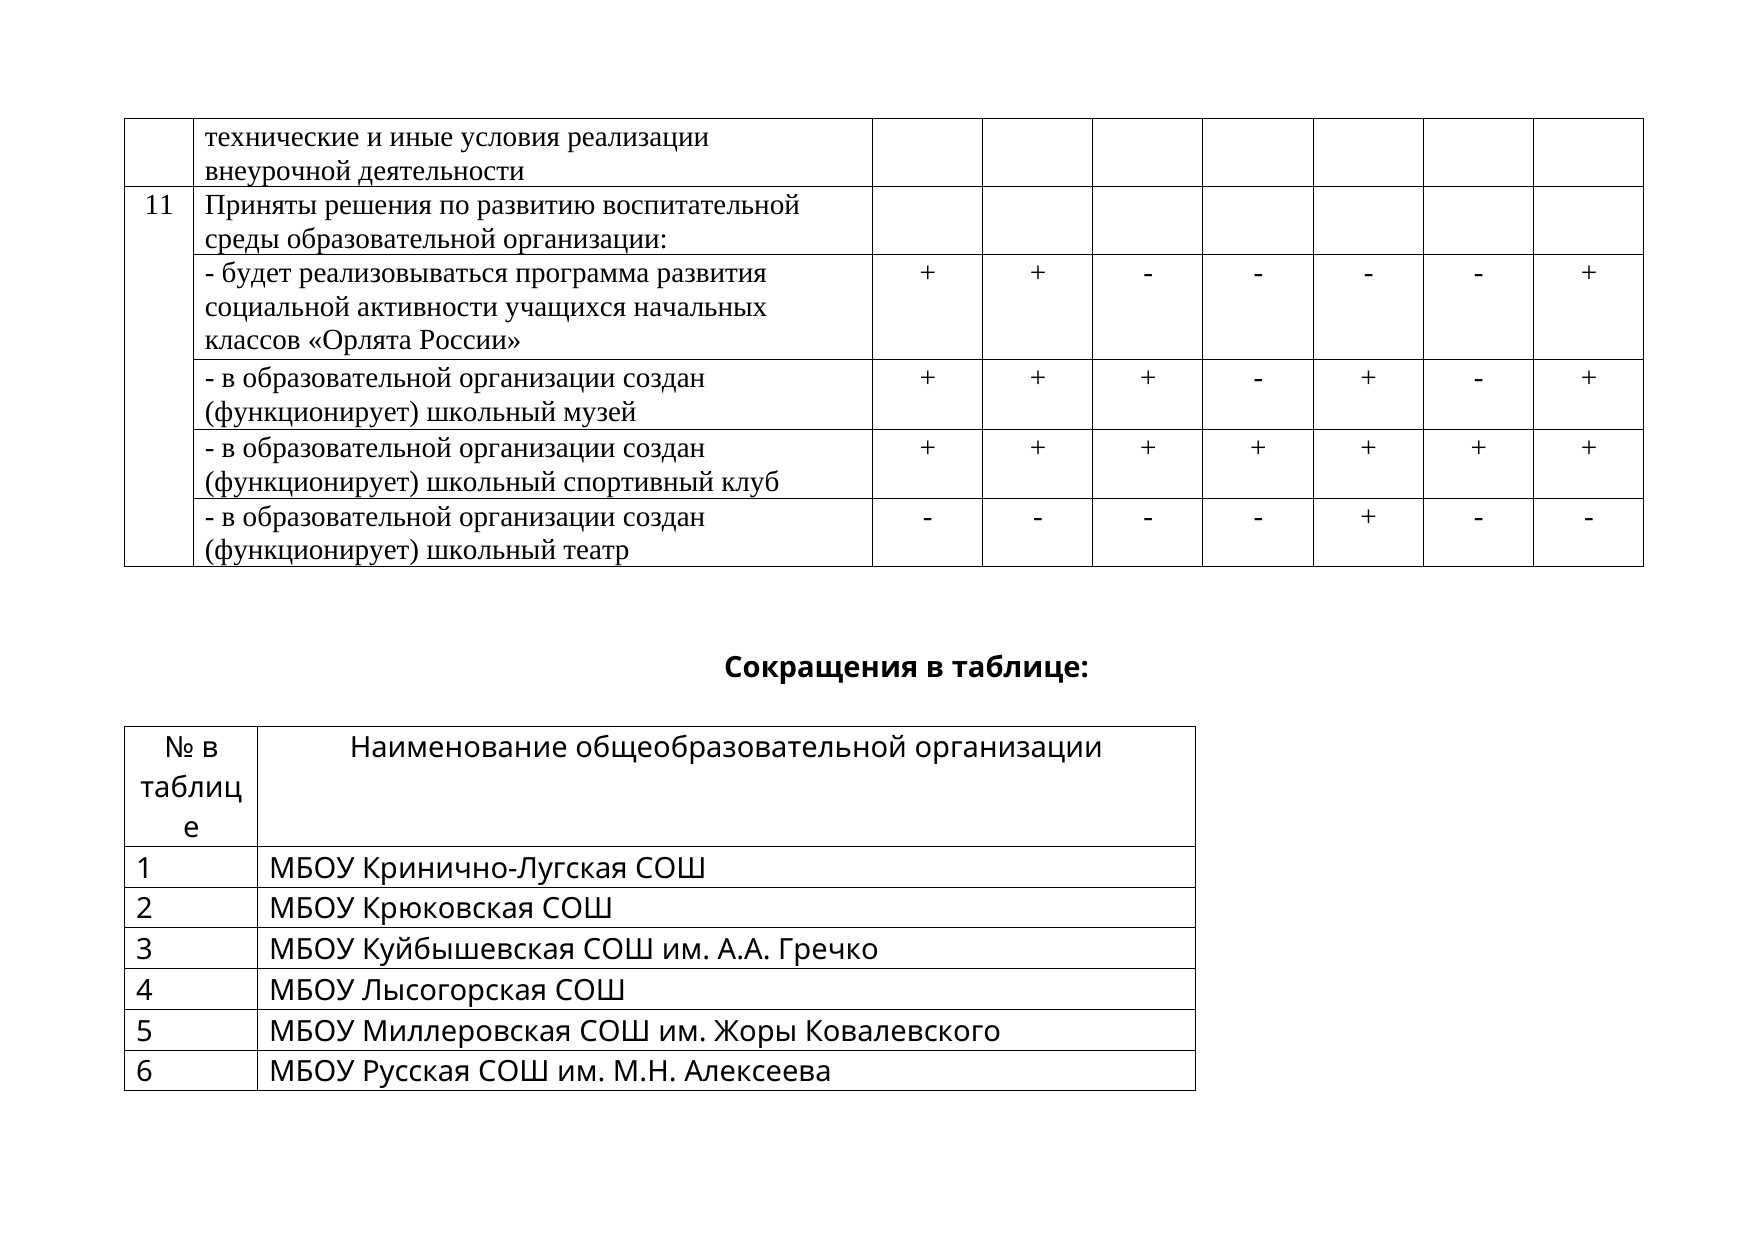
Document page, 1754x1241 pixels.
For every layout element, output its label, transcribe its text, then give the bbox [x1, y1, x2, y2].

table_cell - [1203, 499, 1313, 566]
table_cell [1534, 187, 1643, 254]
table_cell + [1314, 360, 1423, 429]
table_header № в таблице [125, 727, 257, 846]
table_cell - [1093, 255, 1202, 359]
table_cell - в образовательной организации создан (функционирует) школьный театр [194, 499, 872, 566]
table_cell - [1424, 499, 1533, 566]
table_cell + [1203, 119, 1313, 186]
table_cell [1314, 187, 1423, 254]
table_cell - в образовательной организации создан (функционирует) школьный спортивный клуб [194, 430, 872, 498]
table_cell + [1424, 119, 1533, 186]
table_cell + [983, 255, 1092, 359]
table_cell - [1314, 255, 1423, 359]
table_cell [1093, 187, 1202, 254]
table_cell МБОУ Миллеровская СОШ им. Жоры Ковалевского [258, 1010, 1195, 1049]
table_cell + [873, 255, 982, 359]
table_cell - в образовательной организации создан (функционирует) школьный музей [194, 360, 872, 429]
table_cell + [1093, 360, 1202, 429]
table_cell - [1203, 360, 1313, 429]
table_cell + [1534, 119, 1643, 186]
table_cell - [1203, 255, 1313, 359]
table_cell + [873, 119, 982, 186]
table_cell 4 [125, 969, 257, 1009]
table_cell + [1314, 119, 1423, 186]
table_cell 6 [125, 1051, 257, 1090]
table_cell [194, 119, 872, 186]
table_cell + [983, 360, 1092, 429]
table_cell МБОУ Русская СОШ им. М.Н. Алексеева [258, 1051, 1195, 1090]
table_cell 11 [125, 187, 193, 566]
table_cell [873, 187, 982, 254]
table_cell + [1093, 119, 1202, 186]
table_cell + [1314, 499, 1423, 566]
table_cell + [1424, 430, 1533, 498]
table_cell 2 [125, 888, 257, 927]
table_cell 3 [125, 928, 257, 968]
table_cell Приняты решения по развитию воспитательной среды образовательной организации: [194, 187, 872, 254]
table_cell - [1424, 255, 1533, 359]
table_cell 1 [125, 847, 257, 887]
table_cell + [1314, 430, 1423, 498]
table_cell МБОУ Кринично-Лугская СОШ [258, 847, 1195, 887]
table_cell [1424, 187, 1533, 254]
table_cell + [983, 430, 1092, 498]
table_cell [983, 187, 1092, 254]
table_cell + [1534, 360, 1643, 429]
table_cell + [983, 119, 1092, 186]
table_cell + [1534, 430, 1643, 498]
table_cell МБОУ Лысогорская СОШ [258, 969, 1195, 1009]
text Сокращения в таблице: [136, 646, 1677, 686]
table_cell - будет реализовываться программа развития социальной активности учащихся начальных классов «Орлята России» [194, 255, 872, 359]
table_cell - [1534, 499, 1643, 566]
table_cell - [1424, 360, 1533, 429]
table_cell [1203, 187, 1313, 254]
table_cell МБОУ Крюковская СОШ [258, 888, 1195, 927]
table_cell МБОУ Куйбышевская СОШ им. А.А. Гречко [258, 928, 1195, 968]
table_cell + [1534, 255, 1643, 359]
table_cell + [873, 360, 982, 429]
table_cell - [983, 499, 1092, 566]
table_cell 5 [125, 1010, 257, 1049]
table_cell + [873, 430, 982, 498]
table_cell - [1093, 499, 1202, 566]
table_header Наименование общеобразовательной организации [258, 727, 1195, 846]
table_cell - [873, 499, 982, 566]
table_cell + [1203, 430, 1313, 498]
table_cell 10 [125, 119, 193, 186]
table_cell + [1093, 430, 1202, 498]
